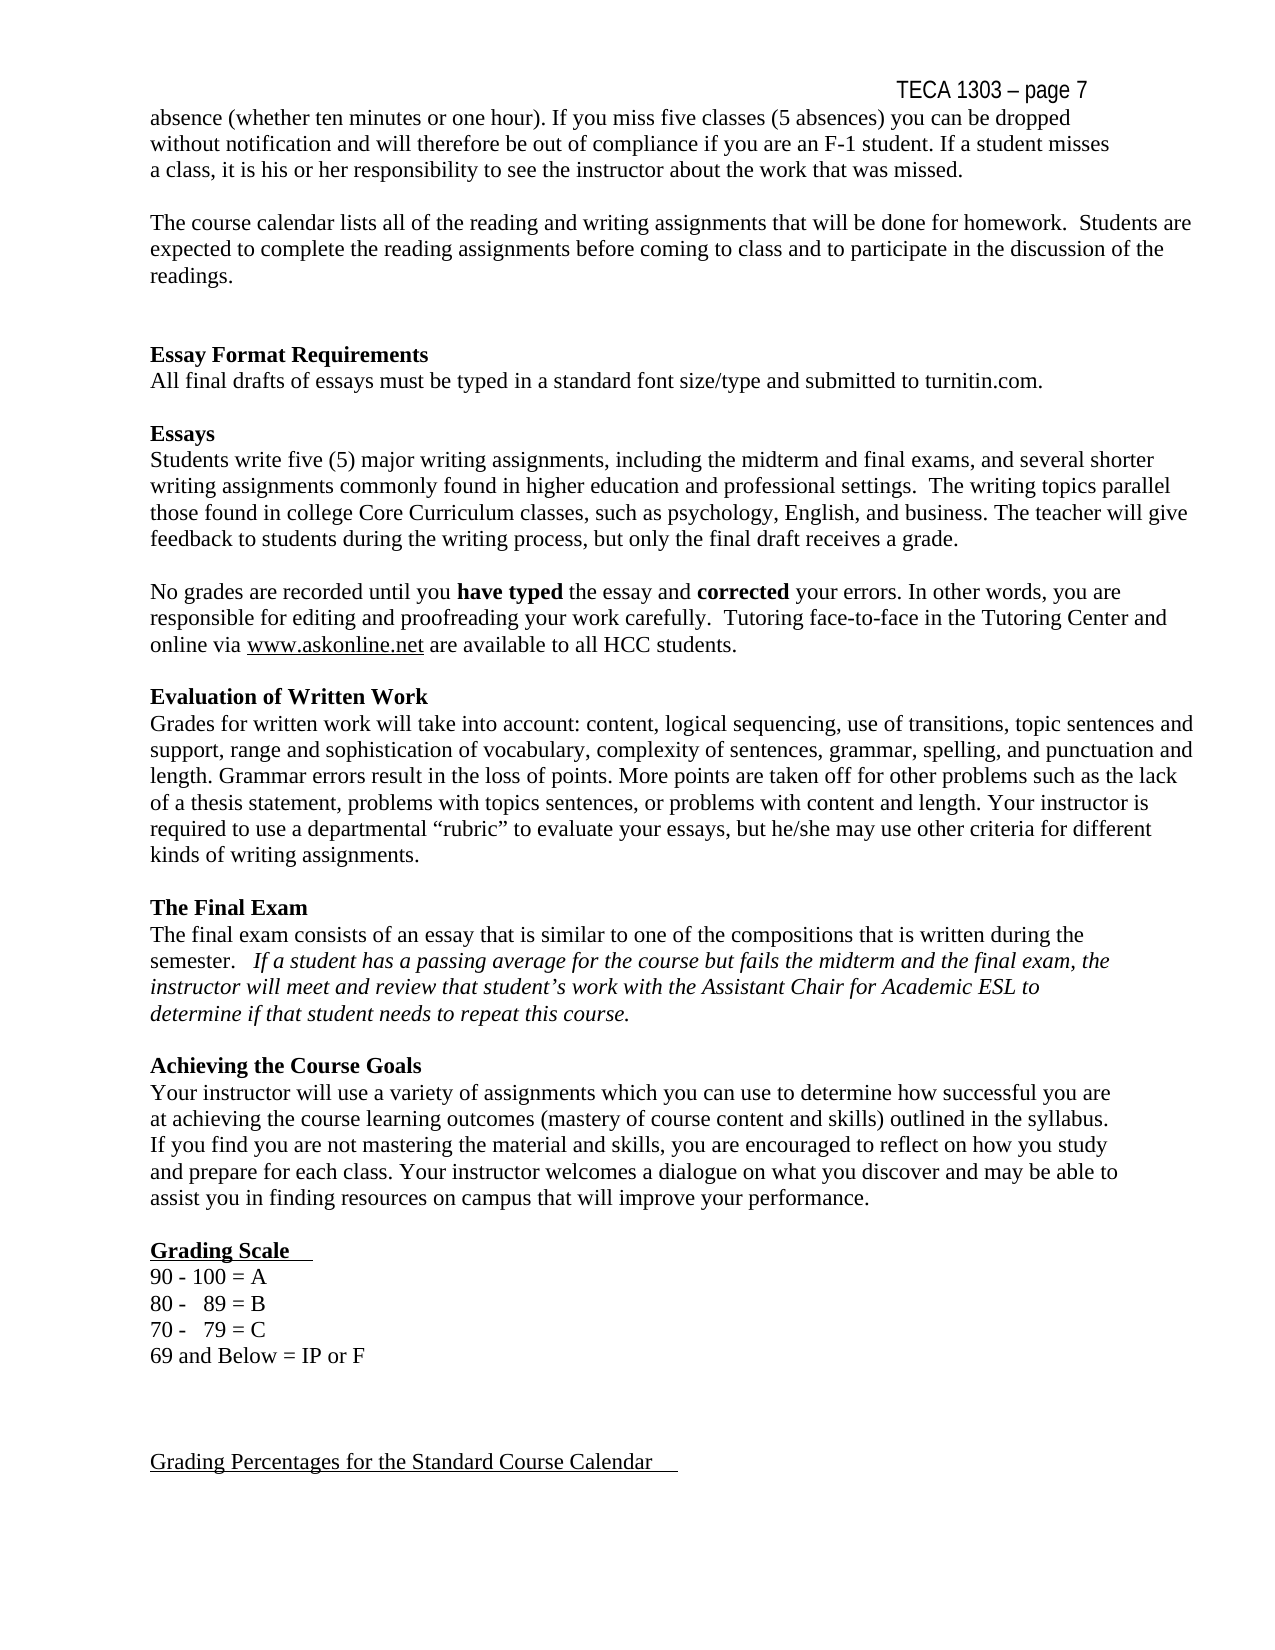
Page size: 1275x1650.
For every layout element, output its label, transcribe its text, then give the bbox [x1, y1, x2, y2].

text Grading Percentages for the Standard Course Calendar [150, 1448, 1125, 1474]
text The final exam consists of an essay that is similar to one of the compositions that is written during the semester. If a student has a passing average for the course but fails the midterm and the final exam, the instructor will meet and review that student’s work with the Assistant Chair for Academic ESL to determine if that student needs to repeat this course. [150, 921, 1125, 1026]
text Grading Scale [150, 1237, 1125, 1263]
text The Final Exam [150, 894, 1200, 921]
text Your instructor will use a variety of assignments which you can use to determine how successful you are at achieving the course learning outcomes (mastery of course content and skills) outlined in the syllabus. If you find you are not mastering the material and skills, you are encouraged to reflect on how you study and prepare for each class. Your instructor welcomes a dialogue on what you discover and may be able to assist you in finding resources on campus that will improve your performance. [150, 1079, 1125, 1211]
text Students write five (5) major writing assignments, including the midterm and final exams, and several shorter writing assignments commonly found in higher education and professional settings. The writing topics parallel those found in college Core Curriculum classes, such as psychology, English, and business. The teacher will give feedback to students during the writing process, but only the final draft receives a grade. [150, 446, 1200, 552]
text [150, 104, 1125, 183]
text Grades for written work will take into account: content, logical sequencing, use of transitions, topic sentences and support, range and sophistication of vocabulary, complexity of sentences, grammar, spelling, and punctuation and length. Grammar errors result in the loss of points. More points are taken off for other problems such as the lack of a thesis statement, problems with topics sentences, or problems with content and length. Your instructor is required to use a departmental “rubric” to evaluate your essays, but he/she may use other criteria for different kinds of writing assignments. [150, 710, 1200, 868]
text 90 - 100 = A 80 - 89 = B 70 - 79 = C 69 and Below = IP or F [150, 1263, 1125, 1369]
text Achieving the Course Goals [150, 1052, 1125, 1079]
text The course calendar lists all of the reading and writing assignments that will be done for homework. Students are expected to complete the reading assignments before coming to class and to participate in the discussion of the readings. [150, 209, 1200, 288]
text No grades are recorded until you have typed the essay and corrected your errors. In other words, you are responsible for editing and proofreading your work carefully. Tutoring face-to-face in the Tutoring Center and online via www.askonline.net are available to all HCC students. [150, 578, 1200, 657]
text Essays [150, 420, 1200, 446]
text Evaluation of Written Work [150, 683, 1200, 710]
text All final drafts of essays must be typed in a standard font size/type and submitted to turnitin.com. [150, 367, 1200, 393]
text Essay Format Requirements [150, 341, 1200, 367]
